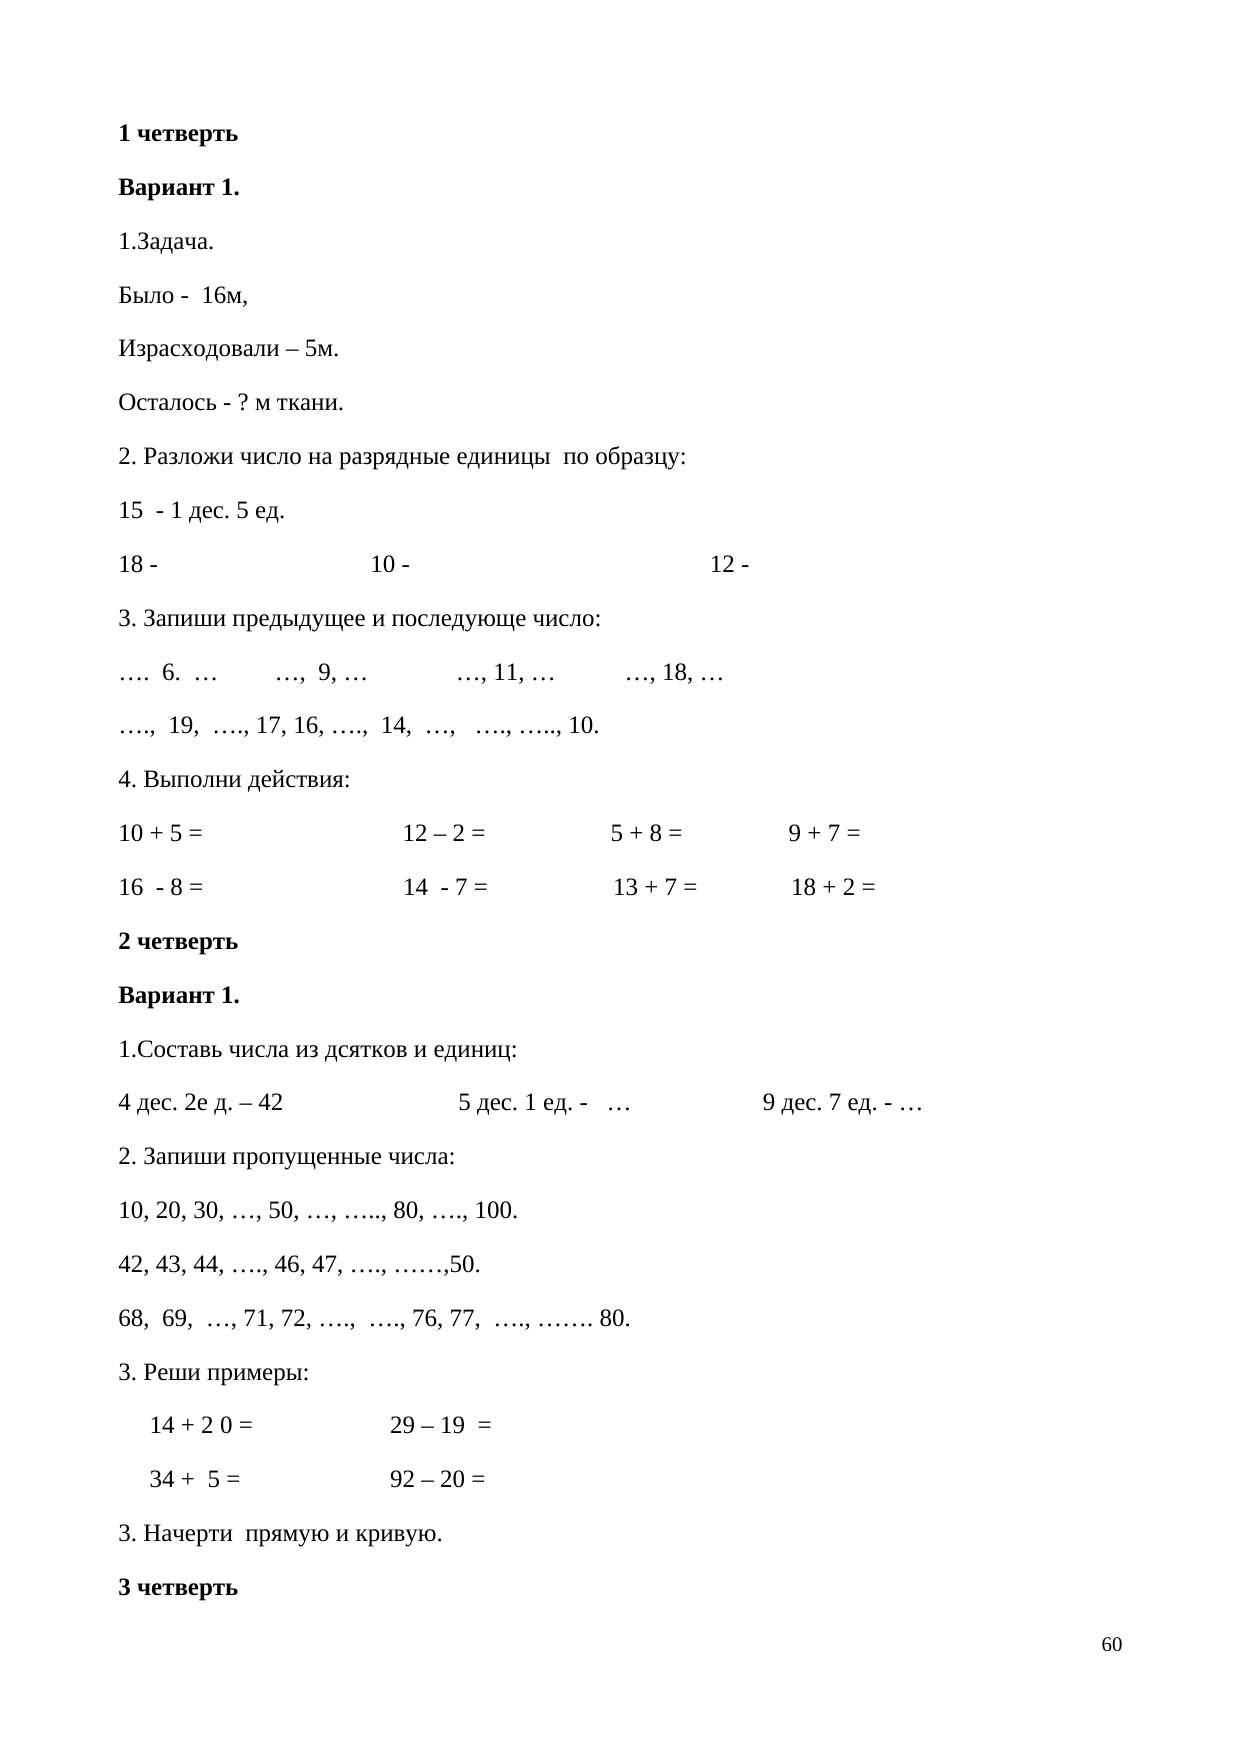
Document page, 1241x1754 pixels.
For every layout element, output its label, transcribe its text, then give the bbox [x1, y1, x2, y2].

text 3. Запиши предыдущее и последующе число: [118, 603, 1122, 632]
text Израсходовали – 5м. [118, 333, 1122, 362]
text 10 + 5 = 12 – 2 = 5 + 8 = 9 + 7 = [118, 818, 1122, 847]
text Вариант 1. [118, 980, 1122, 1008]
text 2. Разложи число на разрядные единицы по образцу: [118, 441, 1122, 470]
text 18 - 10 - 12 - [118, 549, 1122, 578]
text 4 дес. 2е д. – 42 5 дес. 1 ед. - … 9 дес. 7 ед. - … [118, 1087, 1122, 1116]
text 14 + 2 0 = 29 – 19 = [118, 1411, 1122, 1439]
text 1 четверть [118, 118, 1122, 147]
text …. 6. … …, 9, … …, 11, … …, 18, … [118, 657, 1122, 685]
text 10, 20, 30, …, 50, …, ….., 80, …., 100. [118, 1195, 1122, 1224]
text 34 + 5 = 92 – 20 = [118, 1464, 1122, 1493]
text 1.Составь числа из дсятков и единиц: [118, 1034, 1122, 1062]
text 2 четверть [118, 926, 1122, 955]
text Вариант 1. [118, 172, 1122, 201]
text Осталось - ? м ткани. [118, 387, 1122, 416]
text 4. Выполни действия: [118, 764, 1122, 793]
text 15 - 1 дес. 5 ед. [118, 495, 1122, 524]
text …., 19, …., 17, 16, …., 14, …, …., ….., 10. [118, 711, 1122, 739]
text 16 - 8 = 14 - 7 = 13 + 7 = 18 + 2 = [118, 872, 1122, 901]
text 3. Реши примеры: [118, 1357, 1122, 1386]
text 3. Начерти прямую и кривую. [118, 1518, 1122, 1547]
text 42, 43, 44, …., 46, 47, …., ……,50. [118, 1249, 1122, 1278]
text 3 четверть [118, 1572, 1122, 1601]
text 1.Задача. [118, 226, 1122, 254]
text Было - 16м, [118, 280, 1122, 308]
text 68, 69, …, 71, 72, …., …., 76, 77, …., ……. 80. [118, 1303, 1122, 1332]
text 2. Запиши пропущенные числа: [118, 1141, 1122, 1170]
